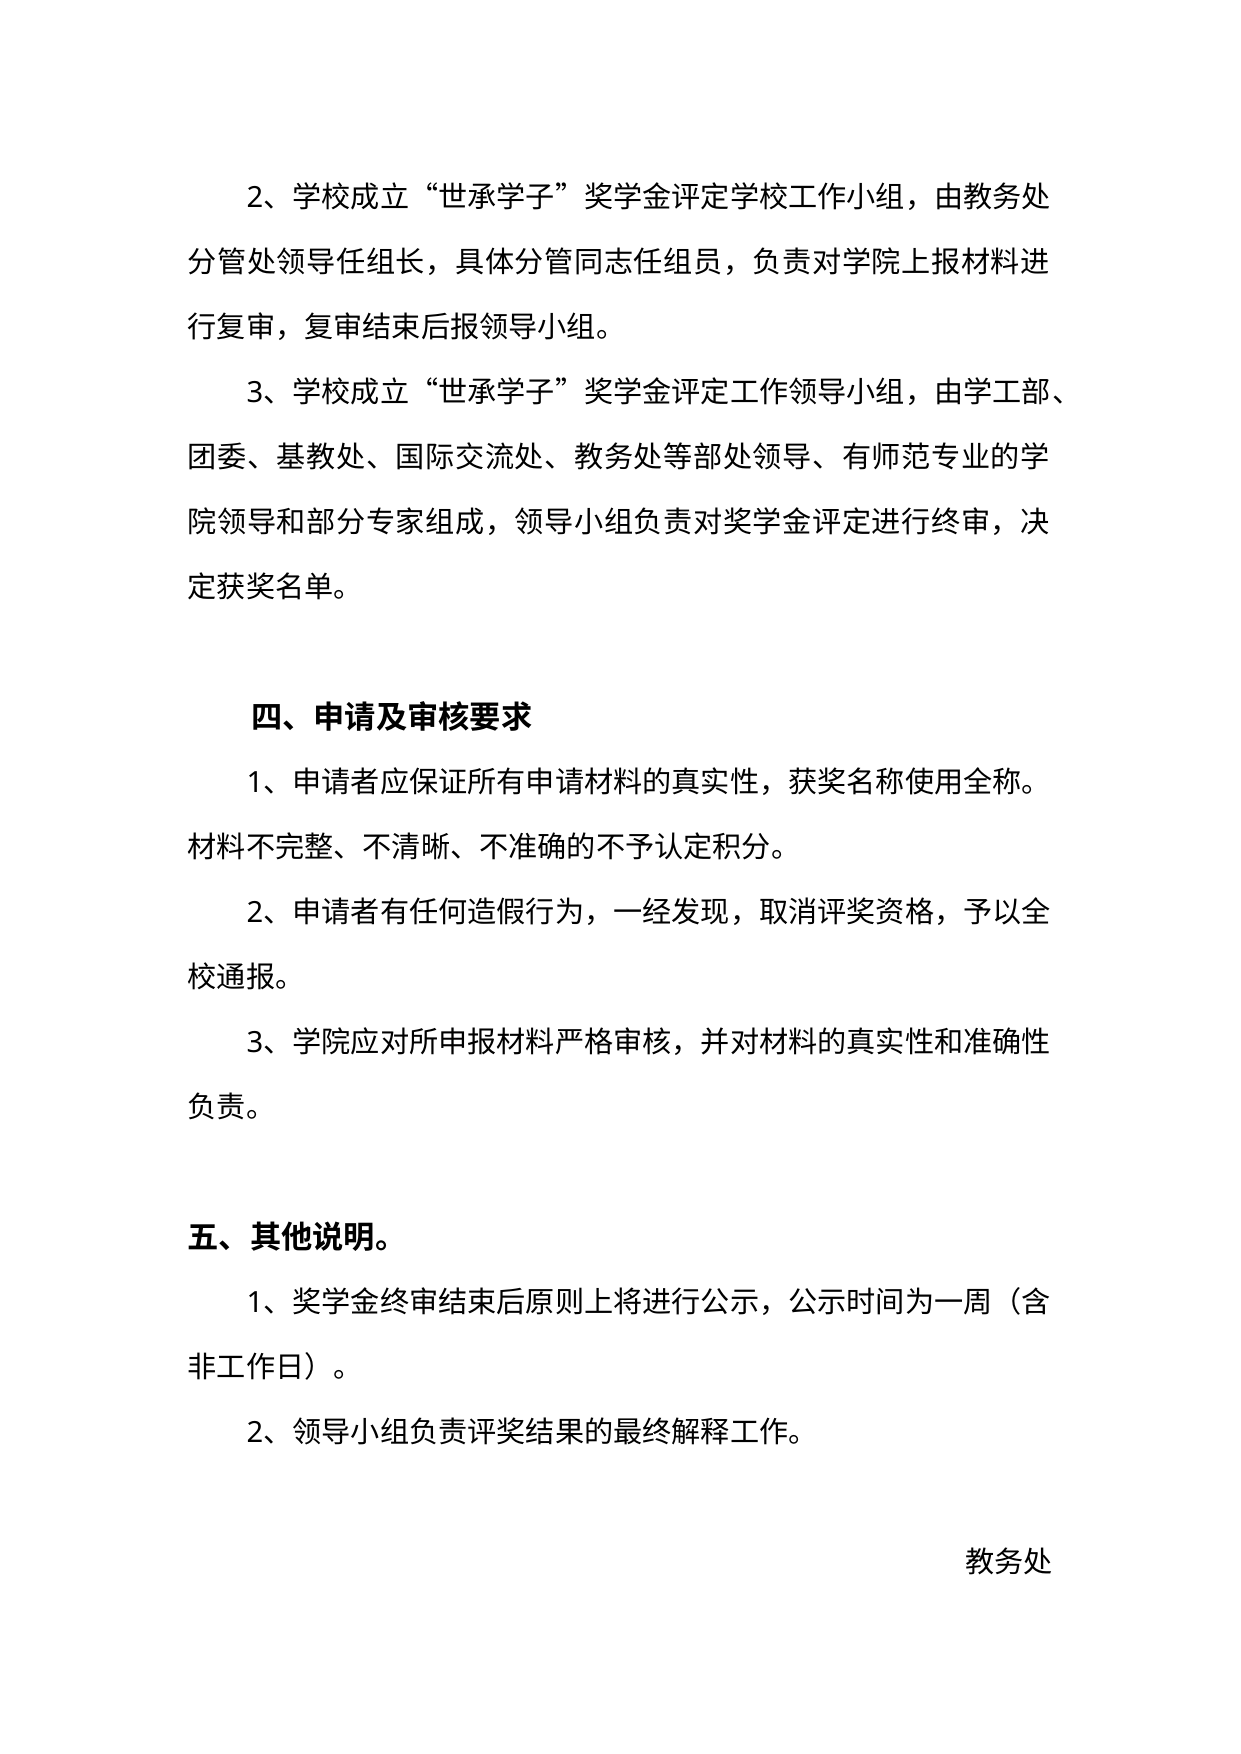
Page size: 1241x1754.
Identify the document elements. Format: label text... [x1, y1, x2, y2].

text 3、学校成立“世承学子”奖学金评定工作领导小组，由学工部、团委、基教处、国际交流处、教务处等部处领导、有师范专业的学院领导和部分专家组成，领导小组负责对奖学金评定进行终审，决定获奖名单。 [187, 357, 1053, 617]
text 四、申请及审核要求 [187, 682, 1053, 747]
text 2、学校成立“世承学子”奖学金评定学校工作小组，由教务处分管处领导任组长，具体分管同志任组员，负责对学院上报材料进行复审，复审结束后报领导小组。 [187, 162, 1053, 357]
text 五、其他说明。 [187, 1202, 1053, 1267]
text 教务处 [187, 1527, 1053, 1592]
text 3、学院应对所申报材料严格审核，并对材料的真实性和准确性负责。 [187, 1007, 1053, 1137]
text 1、申请者应保证所有申请材料的真实性，获奖名称使用全称。材料不完整、不清晰、不准确的不予认定积分。 [187, 747, 1053, 877]
text 1、奖学金终审结束后原则上将进行公示，公示时间为一周（含非工作日）。 [187, 1267, 1053, 1397]
text 2、申请者有任何造假行为，一经发现，取消评奖资格，予以全校通报。 [187, 877, 1053, 1007]
text 2、领导小组负责评奖结果的最终解释工作。 [187, 1397, 1053, 1462]
